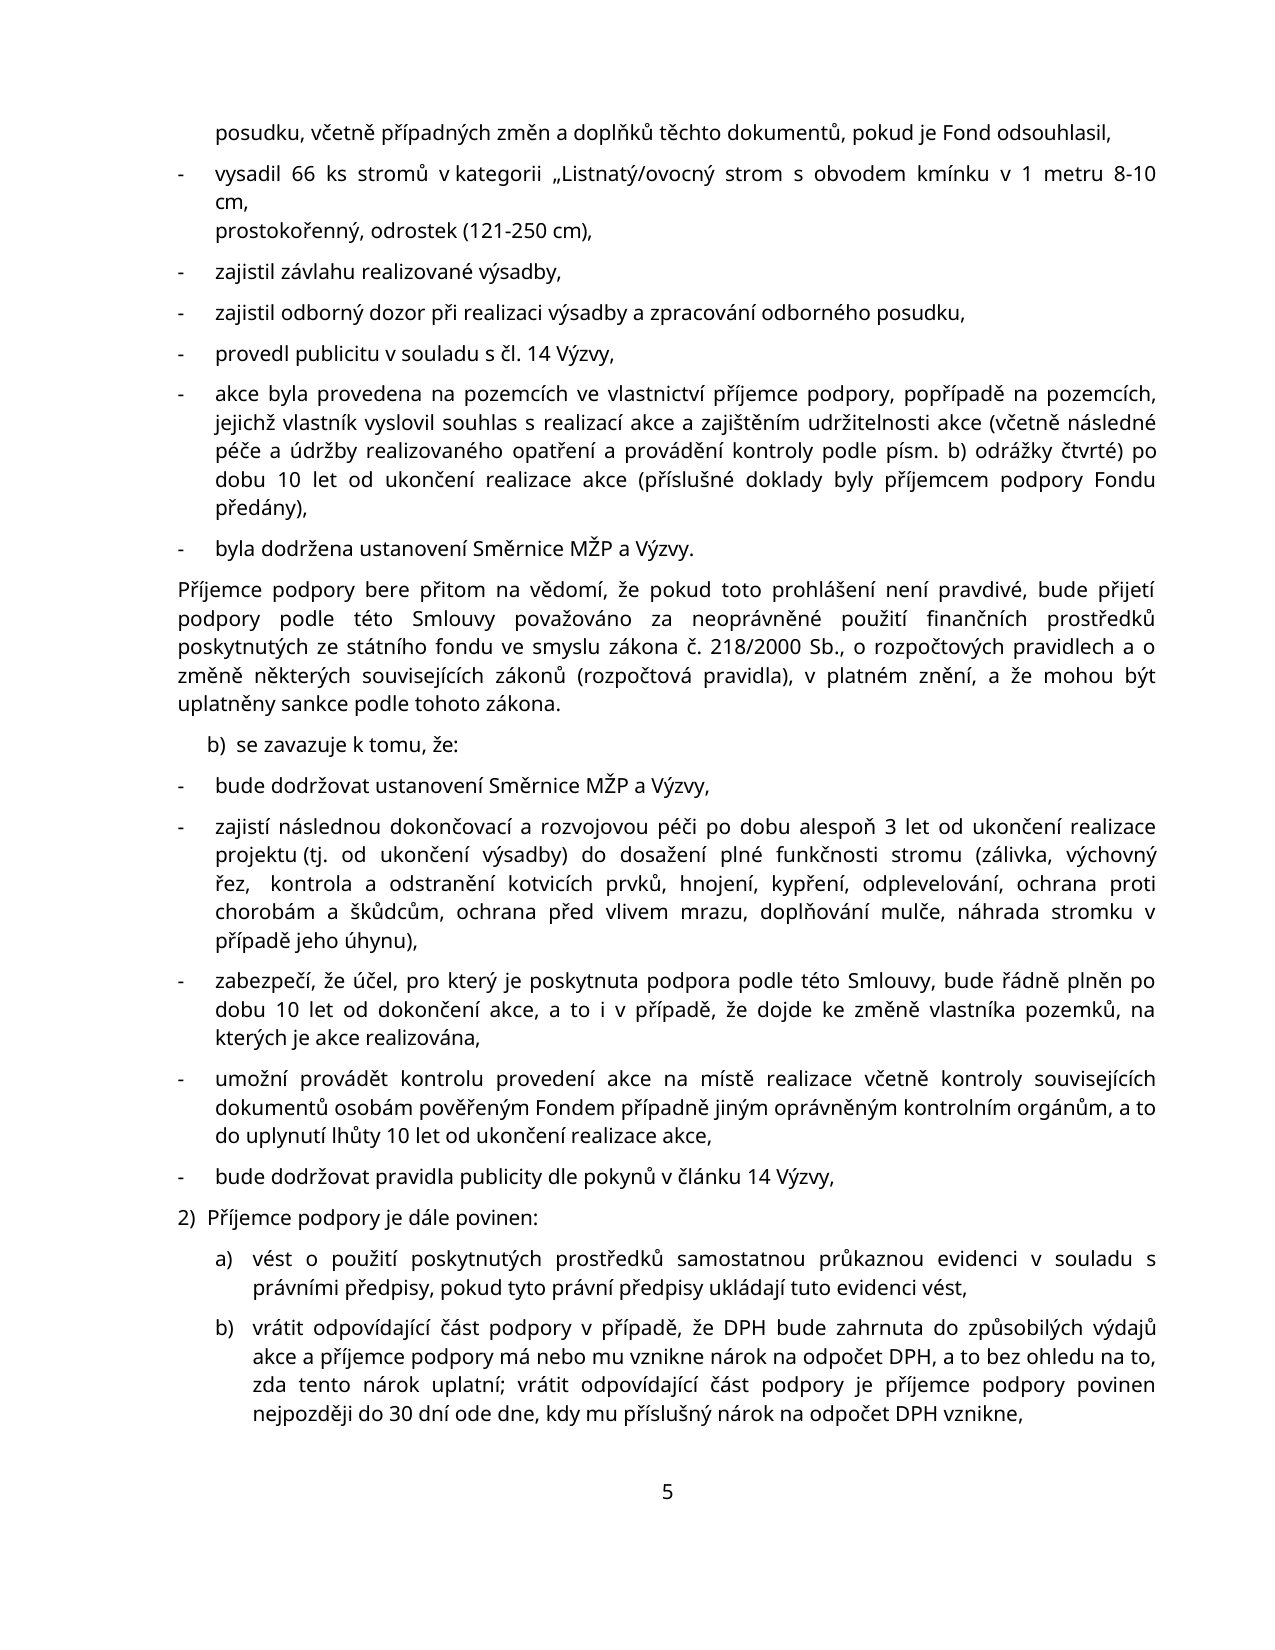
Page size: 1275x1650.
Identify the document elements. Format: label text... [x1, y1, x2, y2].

list zajistil závlahu realizované výsadby, [177, 257, 1169, 285]
list umožní provádět kontrolu provedení akce na místě realizace včetně kontroly souvisejících dokumentů osobám pověřeným Fondem případně jiným oprávněným kontrolním orgánům, a to do uplynutí lhůty 10 let od ukončení realizace akce, [177, 1064, 1157, 1150]
list byla dodržena ustanovení Směrnice MŽP a Výzvy. [177, 534, 1169, 563]
text Příjemce podpory bere přitom na vědomí, že pokud toto prohlášení není pravdivé, bude přijetí podpory podle této Smlouvy považováno za neoprávněné použití finančních prostředků poskytnutých ze státního fondu ve smyslu zákona č. 218/2000 Sb., o rozpočtových pravidlech a o změně některých souvisejících zákonů (rozpočtová pravidla), v platném znění, a že mohou být uplatněny sankce podle tohoto zákona. [177, 575, 1157, 718]
list bude dodržovat ustanovení Směrnice MŽP a Výzvy, [177, 771, 1169, 799]
text posudku, včetně případných změn a doplňků těchto dokumentů, pokud je Fond odsouhlasil, [215, 118, 1169, 146]
list provedl publicitu v souladu s čl. 14 Výzvy, [177, 339, 1169, 367]
list zabezpečí, že účel, pro který je poskytnuta podpora podle této Smlouvy, bude řádně plněn po dobu 10 let od dokončení akce, a to i v případě, že dojde ke změně vlastníka pozemků, na kterých je akce realizována, [177, 967, 1157, 1052]
list vést o použití poskytnutých prostředků samostatnou průkaznou evidenci v souladu s právními předpisy, pokud tyto právní předpisy ukládají tuto evidenci vést, [215, 1244, 1157, 1301]
list bude dodržovat pravidla publicity dle pokynů v článku 14 Výzvy, [177, 1162, 1169, 1191]
list Příjemce podpory je dále povinen: [177, 1203, 1169, 1232]
list zajistil odborný dozor při realizaci výsadby a zpracování odborného posudku, [177, 298, 1169, 326]
list vrátit odpovídající část podpory v případě, že DPH bude zahrnuta do způsobilých výdajů akce a příjemce podpory má nebo mu vznikne nárok na odpočet DPH, a to bez ohledu na to, zda tento nárok uplatní; vrátit odpovídající část podpory je příjemce podpory povinen nejpozději do 30 dní ode dne, kdy mu příslušný nárok na odpočet DPH vznikne, [215, 1313, 1157, 1427]
list se zavazuje k tomu, že: [207, 730, 1169, 758]
list akce byla provedena na pozemcích ve vlastnictví příjemce podpory, popřípadě na pozemcích, jejichž vlastník vyslovil souhlas s realizací akce a zajištěním udržitelnosti akce (včetně následné péče a údržby realizovaného opatření a provádění kontroly podle písm. b) odrážky čtvrté) po dobu 10 let od ukončení realizace akce (příslušné doklady byly příjemcem podpory Fondu předány), [177, 379, 1157, 522]
text prostokořenný, odrostek (121-250 cm), [215, 216, 1169, 244]
list zajistí následnou dokončovací a rozvojovou péči po dobu alespoň 3 let od ukončení realizace projektu (tj. od ukončení výsadby) do dosažení plné funkčnosti stromu (zálivka, výchovný řez, kontrola a odstranění kotvicích prvků, hnojení, kypření, odplevelování, ochrana proti chorobám a škůdcům, ochrana před vlivem mrazu, doplňování mulče, náhrada stromku v případě jeho úhynu), [177, 812, 1157, 954]
list vysadil 66 ks stromů v kategorii „Listnatý/ovocný strom s obvodem kmínku v 1 metru 8-10 cm, [177, 159, 1169, 216]
